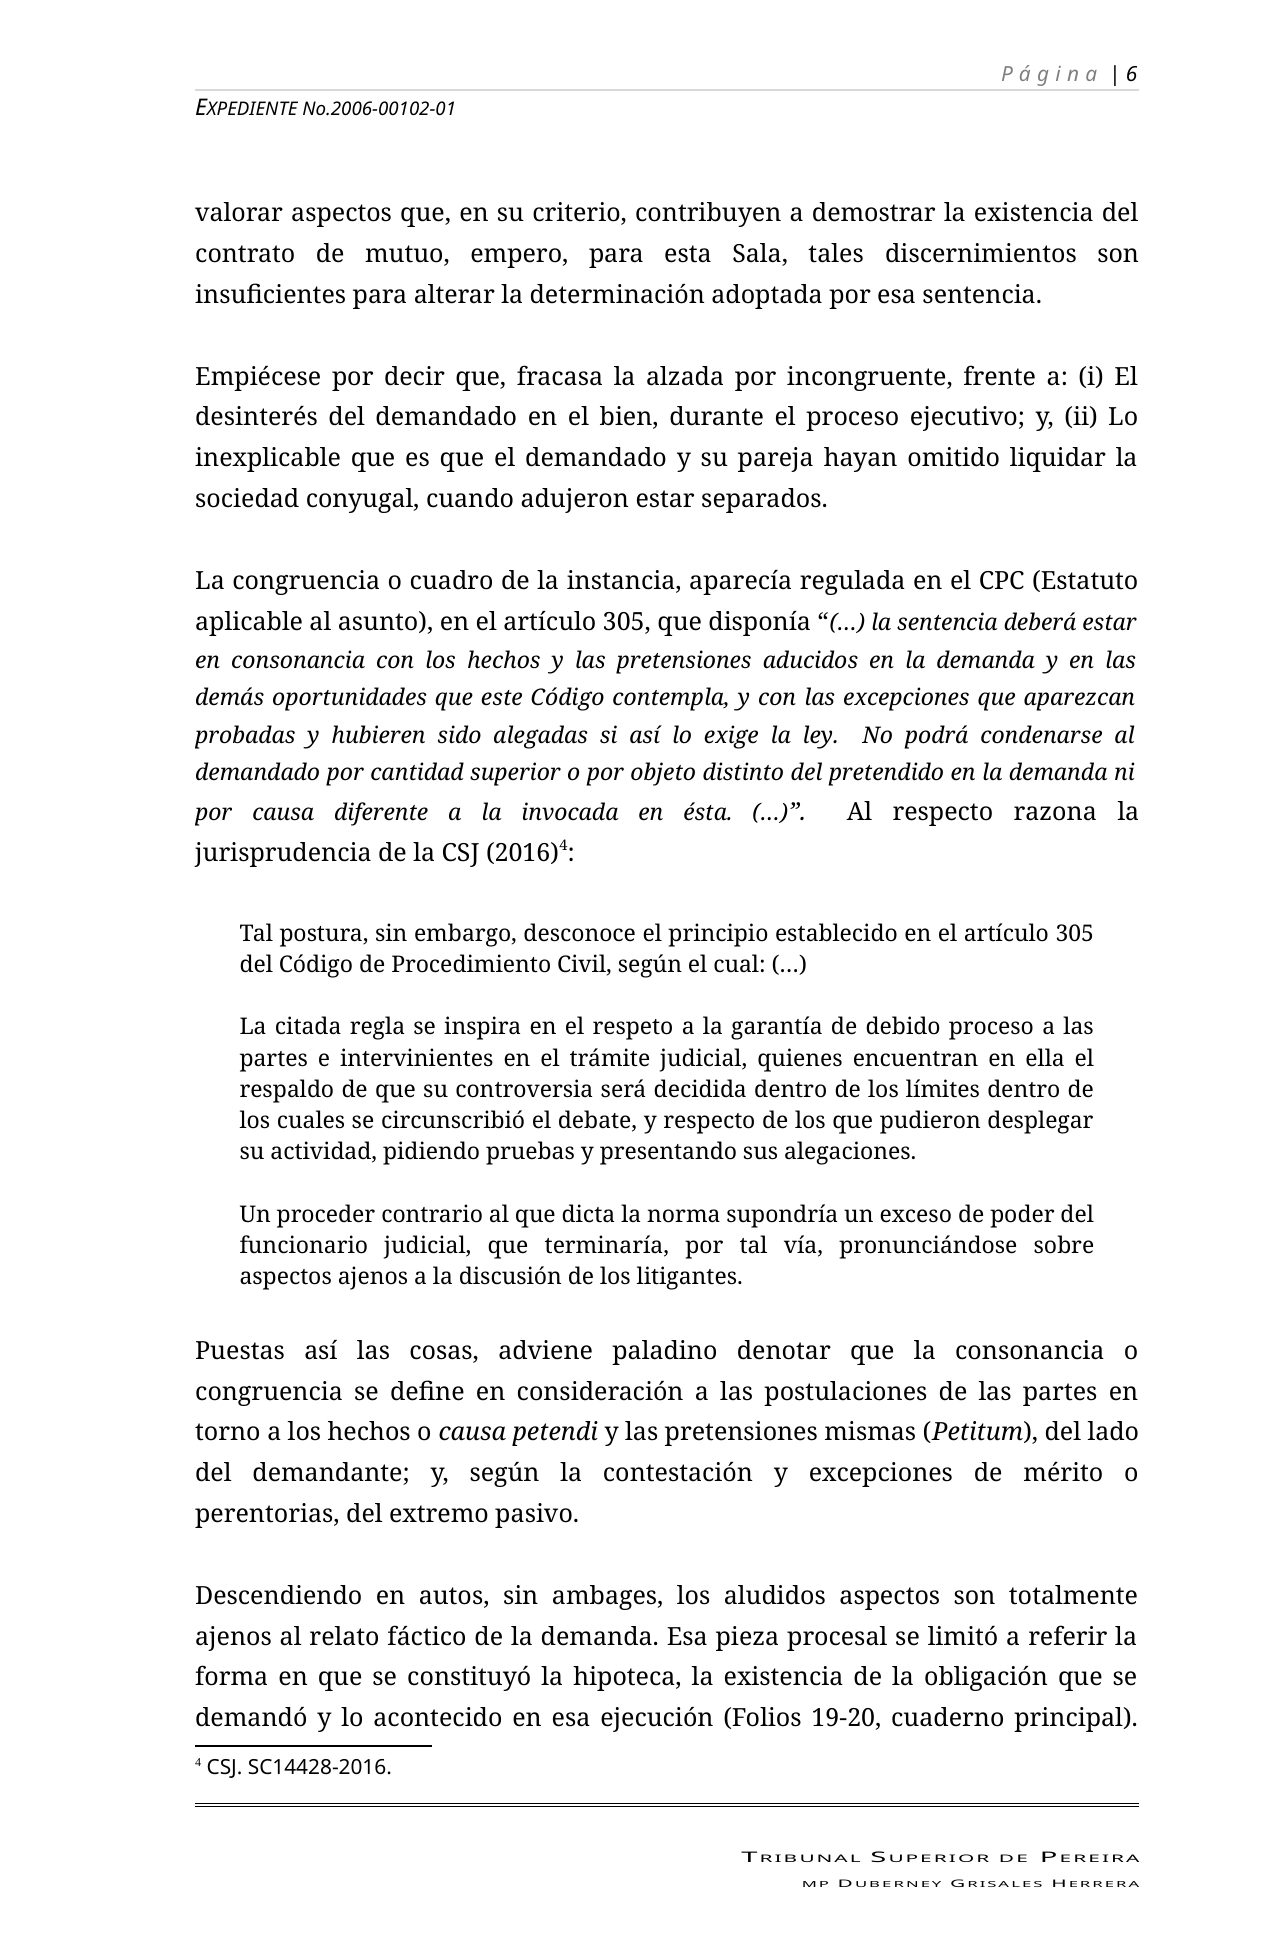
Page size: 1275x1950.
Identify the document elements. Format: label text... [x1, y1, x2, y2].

text Tal postura, sin embargo, desconoce el principio establecido en el artículo 305 del Código de Procedimiento Civil, según el cual: (…) [239, 917, 1095, 979]
text La citada regla se inspira en el respeto a la garantía de debido proceso a las partes e intervinientes en el trámite judicial, quienes encuentran en ella el respaldo de que su controversia será decidida dentro de los límites dentro de los cuales se circunscribió el debate, y respecto de los que pudieron desplegar su actividad, pidiendo pruebas y presentando sus alegaciones. [239, 1010, 1095, 1167]
text Puestas así las cosas, adviene paladino denotar que la consonancia o congruencia se define en consideración a las postulaciones de las partes en torno a los hechos o causa petendi y las pretensiones mismas (Petitum), del lado del demandante; y, según la contestación y excepciones de mérito o perentorias, del extremo pasivo. [195, 1332, 1139, 1530]
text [195, 195, 1139, 311]
text Un proceder contrario al que dicta la norma supondría un exceso de poder del funcionario judicial, que terminaría, por tal vía, pronunciándose sobre aspectos ajenos a la discusión de los litigantes. [239, 1198, 1095, 1292]
text Empiécese por decir que, fracasa la alzada por incongruente, frente a: (i) El desinterés del demandado en el bien, durante el proceso ejecutivo; y, (ii) Lo inexplicable que es que el demandado y su pareja hayan omitido liquidar la sociedad conyugal, cuando adujeron estar separados. [195, 358, 1139, 515]
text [195, 1577, 1139, 1734]
text La congruencia o cuadro de la instancia, aparecía regulada en el CPC (Estatuto aplicable al asunto), en el artículo 305, que disponía “(…) la sentencia deberá estar en consonancia con los hechos y las pretensiones aducidos en la demanda y en las demás oportunidades que este Código contempla, y con las excepciones que aparezcan probadas y hubieren sido alegadas si así lo exige la ley. No podrá condenarse al demandado por cantidad superior o por objeto distinto del pretendido en la demanda ni por causa diferente a la invocada en ésta. (…)”. Al respecto razona la jurisprudencia de la CSJ (2016): [195, 562, 1139, 869]
